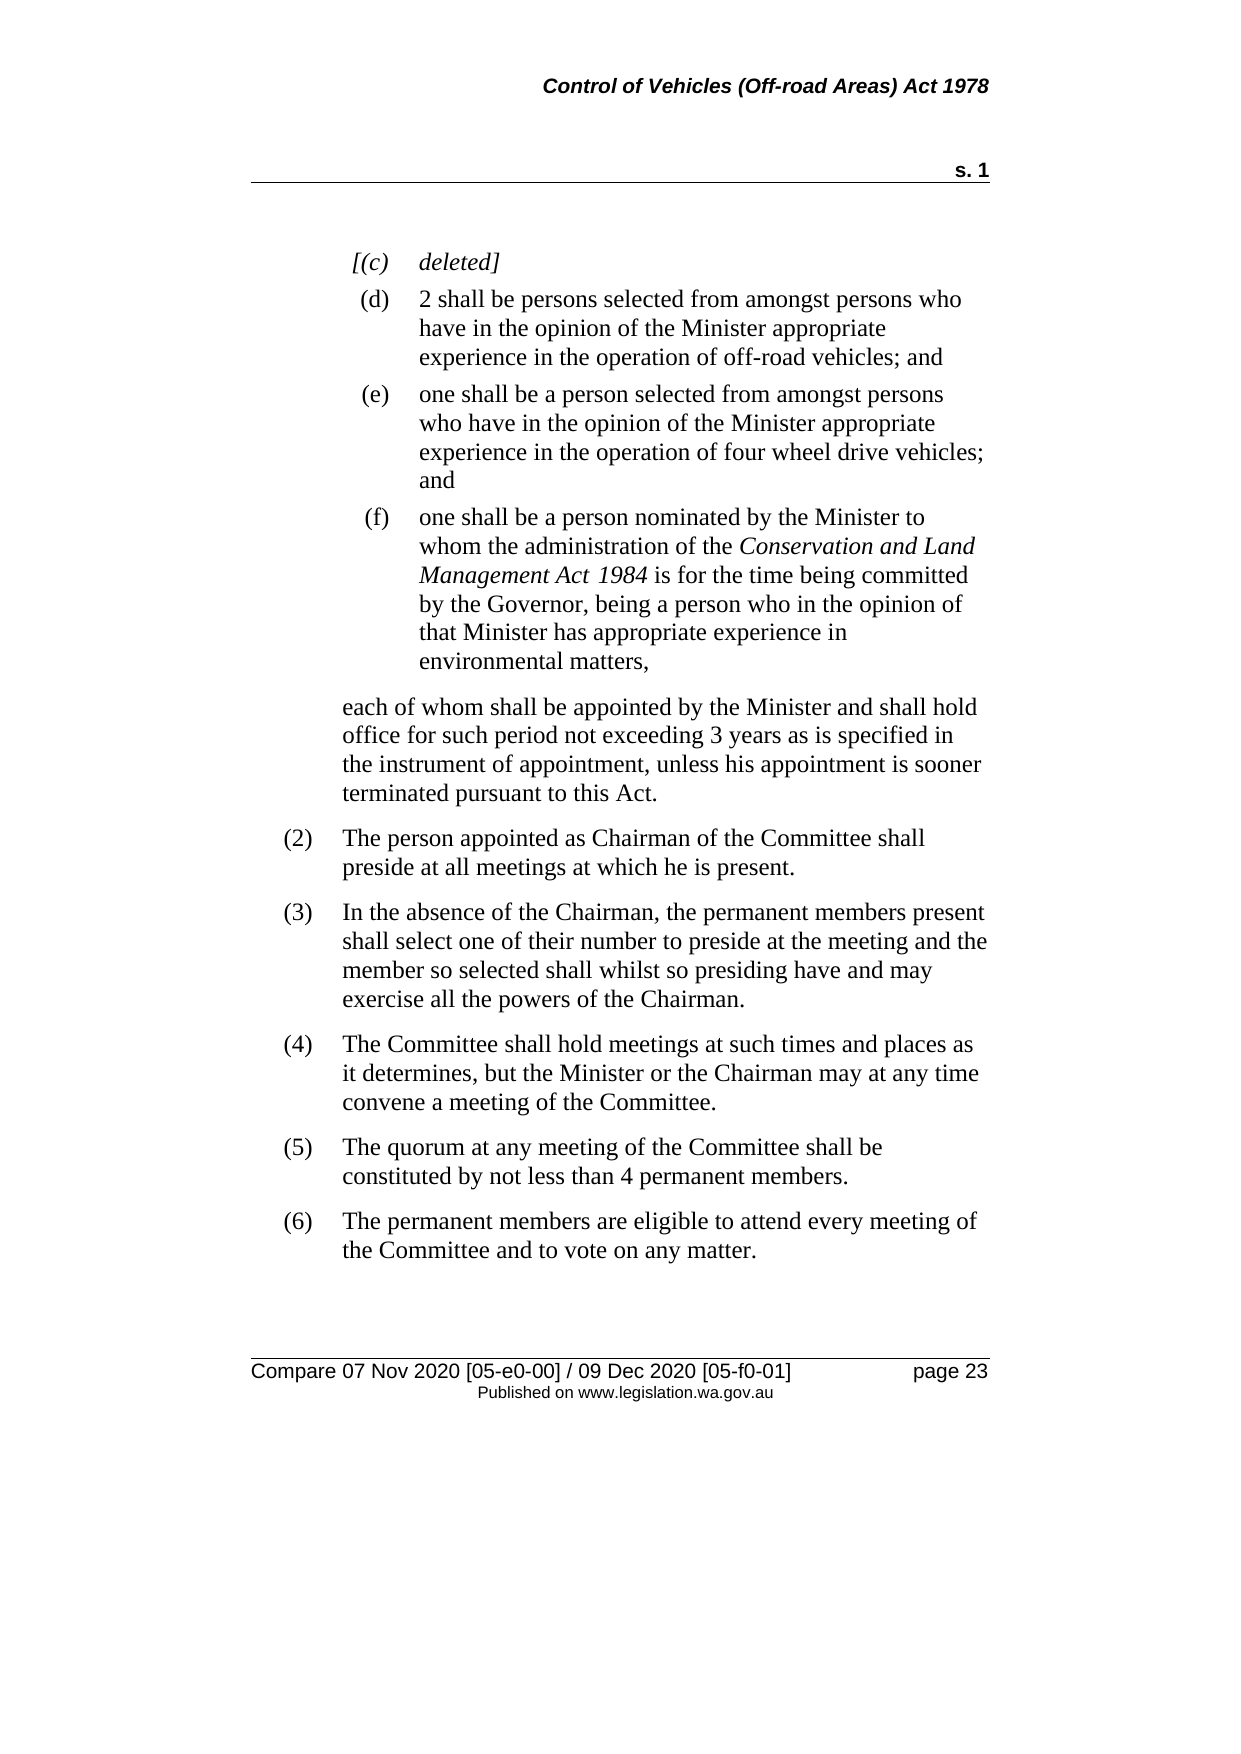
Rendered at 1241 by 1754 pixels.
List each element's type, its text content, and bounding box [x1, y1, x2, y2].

text (e) one shall be a person selected from amongst persons who have in the opinion of the Minister appropriate experience in the operation of four wheel drive vehicles; and [251, 379, 990, 494]
text each of whom shall be appointed by the Minister and shall hold office for such period not exceeding 3 years as is specified in the instrument of appointment, unless his appointment is sooner terminated pursuant to this Act. [251, 692, 990, 807]
text (5) The quorum at any meeting of the Committee shall be constituted by not less than 4 permanent members. [251, 1132, 990, 1189]
text (f) one shall be a person nominated by the Minister to whom the administration of the Conservation and Land Management Act 1984 is for the time being committed by the Governor, being a person who in the opinion of that Minister has appropriate experience in environmental matters, [251, 502, 990, 675]
text (6) The permanent members are eligible to attend every meeting of the Committee and to vote on any matter. [251, 1206, 990, 1264]
text (d) 2 shall be persons selected from amongst persons who have in the opinion of the Minister appropriate experience in the operation of off-road vehicles; and [251, 284, 990, 371]
text [(c) deleted] [251, 247, 990, 276]
text (3) In the absence of the Chairman, the permanent members present shall select one of their number to preside at the meeting and the member so selected shall whilst so presiding have and may exercise all the powers of the Chairman. [251, 897, 990, 1012]
text (4) The Committee shall hold meetings at such times and places as it determines, but the Minister or the Chairman may at any time convene a meeting of the Committee. [251, 1029, 990, 1115]
text (2) The person appointed as Chairman of the Committee shall preside at all meetings at which he is present. [251, 823, 990, 881]
